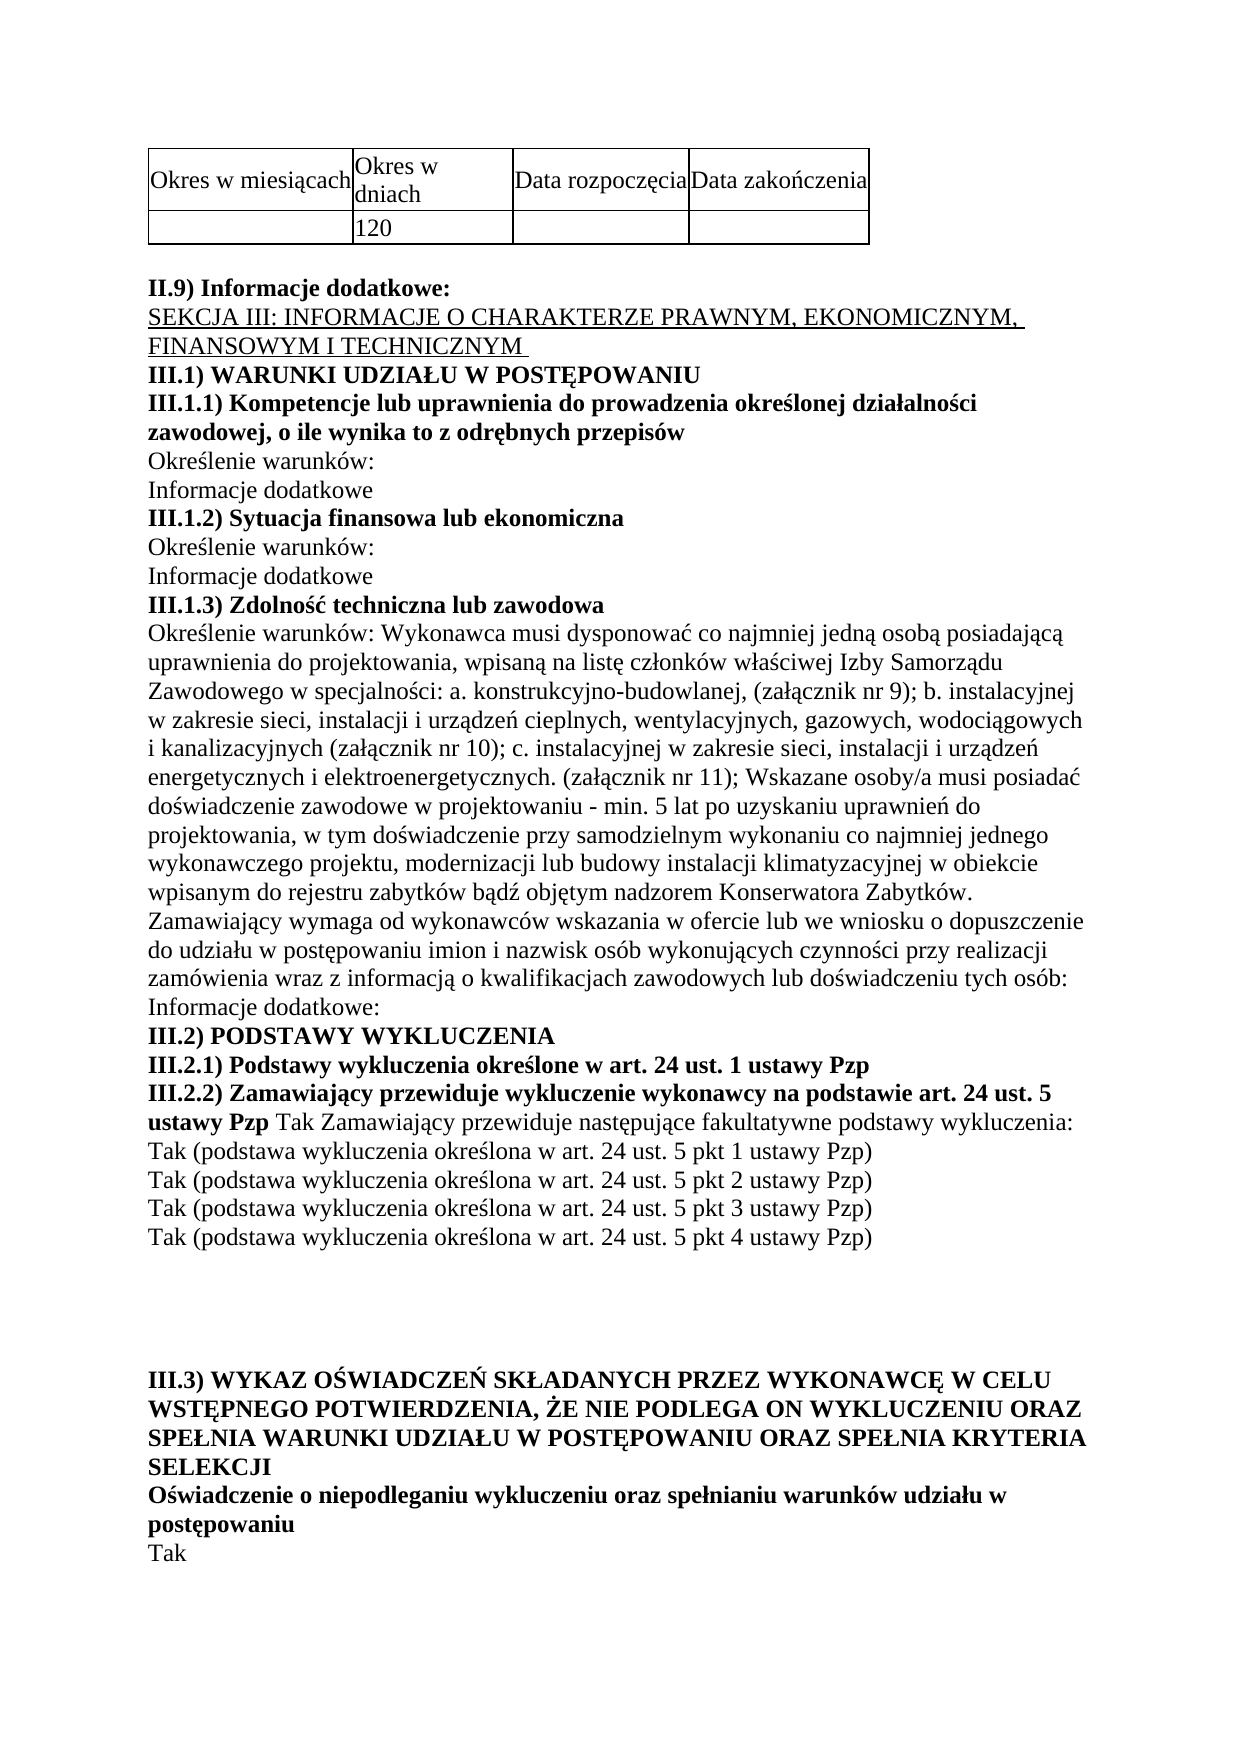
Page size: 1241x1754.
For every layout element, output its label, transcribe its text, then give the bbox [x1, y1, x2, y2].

table_cell [149, 211, 352, 243]
text III.2.1) Podstawy wykluczenia określone w art. 24 ust. 1 ustawy Pzp III.2.2) Zamawiający przewiduje wykluczenie wykonawcy na podstawie art. 24 ust. 5 ustawy Pzp Tak Zamawiający przewiduje następujące fakultatywne podstawy wykluczenia: Tak (podstawa wykluczenia określona w art. 24 ust. 5 pkt 1 ustawy Pzp) Tak (podstawa wykluczenia określona w art. 24 ust. 5 pkt 2 ustawy Pzp) Tak (podstawa wykluczenia określona w art. 24 ust. 5 pkt 3 ustawy Pzp) Tak (podstawa wykluczenia określona w art. 24 ust. 5 pkt 4 ustawy Pzp) [148, 1050, 1093, 1365]
text III.1) WARUNKI UDZIAŁU W POSTĘPOWANIU [148, 360, 1093, 388]
table_header Data rozpoczęcia [514, 149, 688, 210]
text II.9) Informacje dodatkowe: [148, 245, 1093, 302]
text III.1.1) Kompetencje lub uprawnienia do prowadzenia określonej działalności zawodowej, o ile wynika to z odrębnych przepisów Określenie warunków: Informacje dodatkowe III.1.2) Sytuacja finansowa lub ekonomiczna Określenie warunków: Informacje dodatkowe III.1.3) Zdolność techniczna lub zawodowa Określenie warunków: Wykonawca musi dysponować co najmniej jedną osobą posiadającą uprawnienia do projektowania, wpisaną na listę członków właściwej Izby Samorządu Zawodowego w specjalności: a. konstrukcyjno-budowlanej, (załącznik nr 9); b. instalacyjnej w zakresie sieci, instalacji i urządzeń cieplnych, wentylacyjnych, gazowych, wodociągowych i kanalizacyjnych (załącznik nr 10); c. instalacyjnej w zakresie sieci, instalacji i urządzeń energetycznych i elektroenergetycznych. (załącznik nr 11); Wskazane osoby/a musi posiadać doświadczenie zawodowe w projektowaniu - min. 5 lat po uzyskaniu uprawnień do projektowania, w tym doświadczenie przy samodzielnym wykonaniu co najmniej jednego wykonawczego projektu, modernizacji lub budowy instalacji klimatyzacyjnej w obiekcie wpisanym do rejestru zabytków bądź objętym nadzorem Konserwatora Zabytków. Zamawiający wymaga od wykonawców wskazania w ofercie lub we wniosku o dopuszczenie do udziału w postępowaniu imion i nazwisk osób wykonujących czynności przy realizacji zamówienia wraz z informacją o kwalifikacjach zawodowych lub doświadczeniu tych osób: Informacje dodatkowe: [148, 388, 1093, 1021]
table_cell [514, 211, 688, 243]
text III.2) PODSTAWY WYKLUCZENIA [148, 1021, 1093, 1050]
table_cell 120 [354, 211, 512, 243]
text SEKCJA III: INFORMACJE O CHARAKTERZE PRAWNYM, EKONOMICZNYM, FINANSOWYM I TECHNICZNYM [148, 302, 1093, 360]
table_header Okres w dniach [354, 149, 512, 210]
table_header Data zakończenia [690, 149, 868, 210]
table_header Okres w miesiącach [149, 149, 352, 210]
table_cell [690, 211, 868, 243]
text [148, 1480, 1093, 1567]
text III.3) WYKAZ OŚWIADCZEŃ SKŁADANYCH PRZEZ WYKONAWCĘ W CELU WSTĘPNEGO POTWIERDZENIA, ŻE NIE PODLEGA ON WYKLUCZENIU ORAZ SPEŁNIA WARUNKI UDZIAŁU W POSTĘPOWANIU ORAZ SPEŁNIA KRYTERIA SELEKCJI [148, 1365, 1093, 1480]
